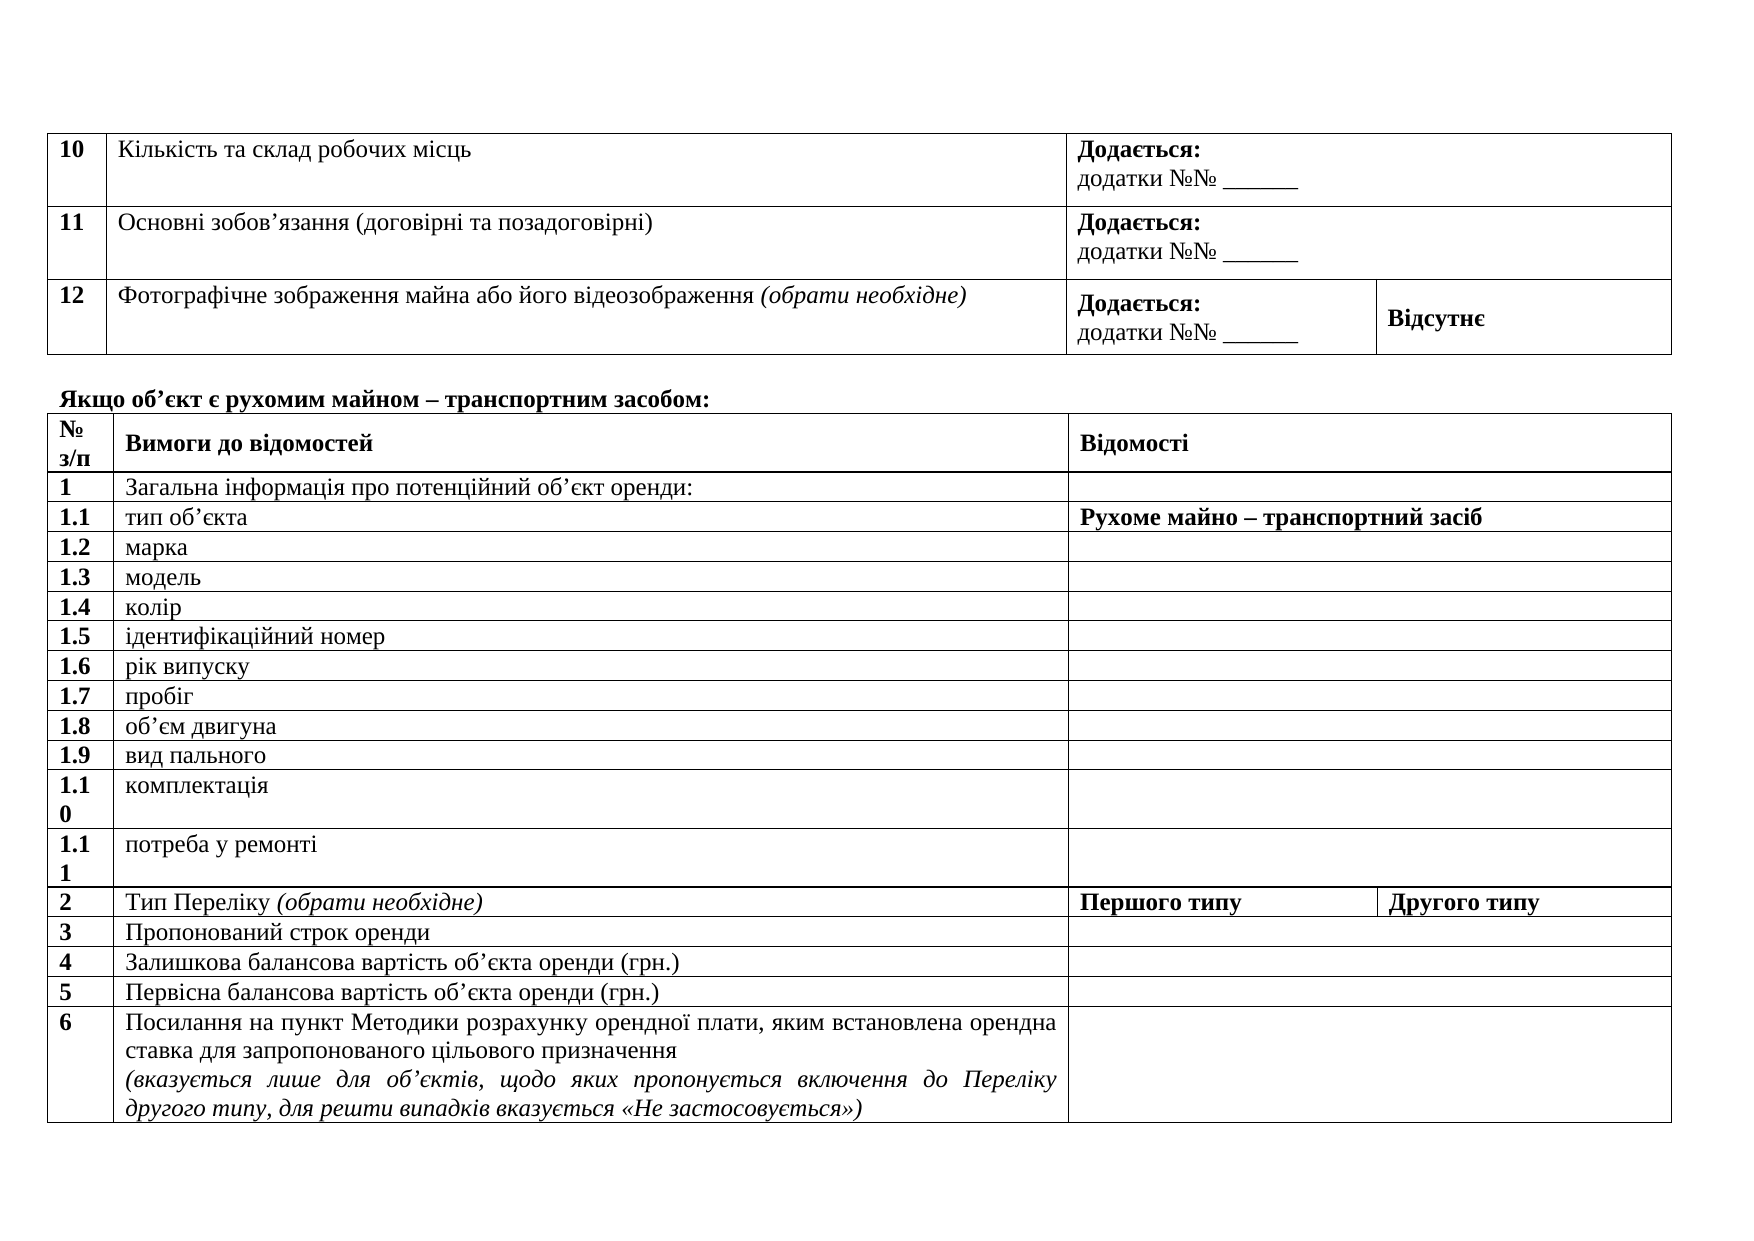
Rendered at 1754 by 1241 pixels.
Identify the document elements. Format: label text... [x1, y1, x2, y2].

table_cell марка [114, 532, 1068, 561]
table_cell [1069, 917, 1671, 946]
table_cell колір [114, 592, 1068, 620]
table_cell 1.10 [48, 770, 113, 828]
table_cell Кількість та склад робочих місць [107, 134, 1066, 206]
table_cell Додається: додатки №№ ______ [1067, 207, 1671, 279]
table_cell 1.11 [48, 829, 113, 886]
table_cell рік випуску [114, 651, 1068, 680]
table_cell вид пального [114, 741, 1068, 769]
table_cell 10 [48, 134, 106, 206]
table_header Відомості [1069, 414, 1671, 471]
table_header № з/п [48, 414, 113, 471]
table_cell Залишкова балансова вартість об’єкта оренди (грн.) [114, 947, 1068, 976]
table_cell [1069, 592, 1671, 620]
table_cell тип об’єкта [114, 502, 1068, 531]
table_cell [1069, 770, 1671, 828]
table_cell об’єм двигуна [114, 711, 1068, 739]
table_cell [1067, 134, 1671, 206]
table_cell [1069, 651, 1671, 680]
table_cell 1 [48, 473, 113, 501]
table_cell Основні зобов’язання (договірні та позадоговірні) [107, 207, 1066, 279]
table_cell [1069, 977, 1671, 1006]
table_cell 4 [48, 947, 113, 976]
table_cell Рухоме майно – транспортний засіб [1069, 502, 1671, 531]
table_cell пробіг [114, 681, 1068, 710]
table_cell Посилання на пункт Методики розрахунку орендної плати, яким встановлена орендна ставка для запропонованого цільового призначення (вказується лише для об’єктів, щодо яких пропонується включення до Переліку другого типу, для решти випадків вказується «Не застосовується») [114, 1007, 1068, 1122]
table_cell [1069, 711, 1671, 739]
table_header Вимоги до відомостей [114, 414, 1068, 471]
table_cell Першого типу [1069, 888, 1377, 916]
table_cell 1.2 [48, 532, 113, 561]
table_cell 1.3 [48, 562, 113, 591]
table_cell Фотографічне зображення майна або його відеозображення (обрати необхідне) [107, 280, 1066, 354]
table_cell потреба у ремонті [114, 829, 1068, 886]
table_cell [1069, 741, 1671, 769]
text Якщо об’єкт є рухомим майном – транспортним засобом: [59, 384, 1665, 413]
table_cell модель [114, 562, 1068, 591]
table_cell [1069, 829, 1671, 886]
table_cell Додається: додатки №№ ______ [1067, 280, 1376, 354]
table_cell Пропонований строк оренди [114, 917, 1068, 946]
table_cell 12 [48, 280, 106, 354]
table_cell Первісна балансова вартість об’єкта оренди (грн.) [114, 977, 1068, 1006]
table_cell Загальна інформація про потенційний об’єкт оренди: [114, 473, 1068, 501]
table_cell 6 [48, 1007, 113, 1122]
table_cell 3 [48, 917, 113, 946]
table_cell комплектація [114, 770, 1068, 828]
table_cell 5 [48, 977, 113, 1006]
table_cell [1069, 1007, 1671, 1122]
table_cell 11 [48, 207, 106, 279]
table_cell 1.1 [48, 502, 113, 531]
table_cell Відсутнє [1377, 280, 1671, 354]
table_cell [1069, 681, 1671, 710]
table_cell 1.8 [48, 711, 113, 739]
table_cell [1069, 562, 1671, 591]
table_cell 2 [48, 888, 113, 916]
table_cell 1.7 [48, 681, 113, 710]
table_cell [1069, 532, 1671, 561]
table_cell Другого типу [1378, 888, 1671, 916]
table_cell [1069, 947, 1671, 976]
table_cell 1.5 [48, 621, 113, 650]
table_cell ідентифікаційний номер [114, 621, 1068, 650]
table_cell Тип Переліку (обрати необхідне) [114, 888, 1068, 916]
table_cell [1069, 621, 1671, 650]
table_cell 1.6 [48, 651, 113, 680]
table_cell [1069, 473, 1671, 501]
table_cell 1.4 [48, 592, 113, 620]
table_cell 1.9 [48, 741, 113, 769]
